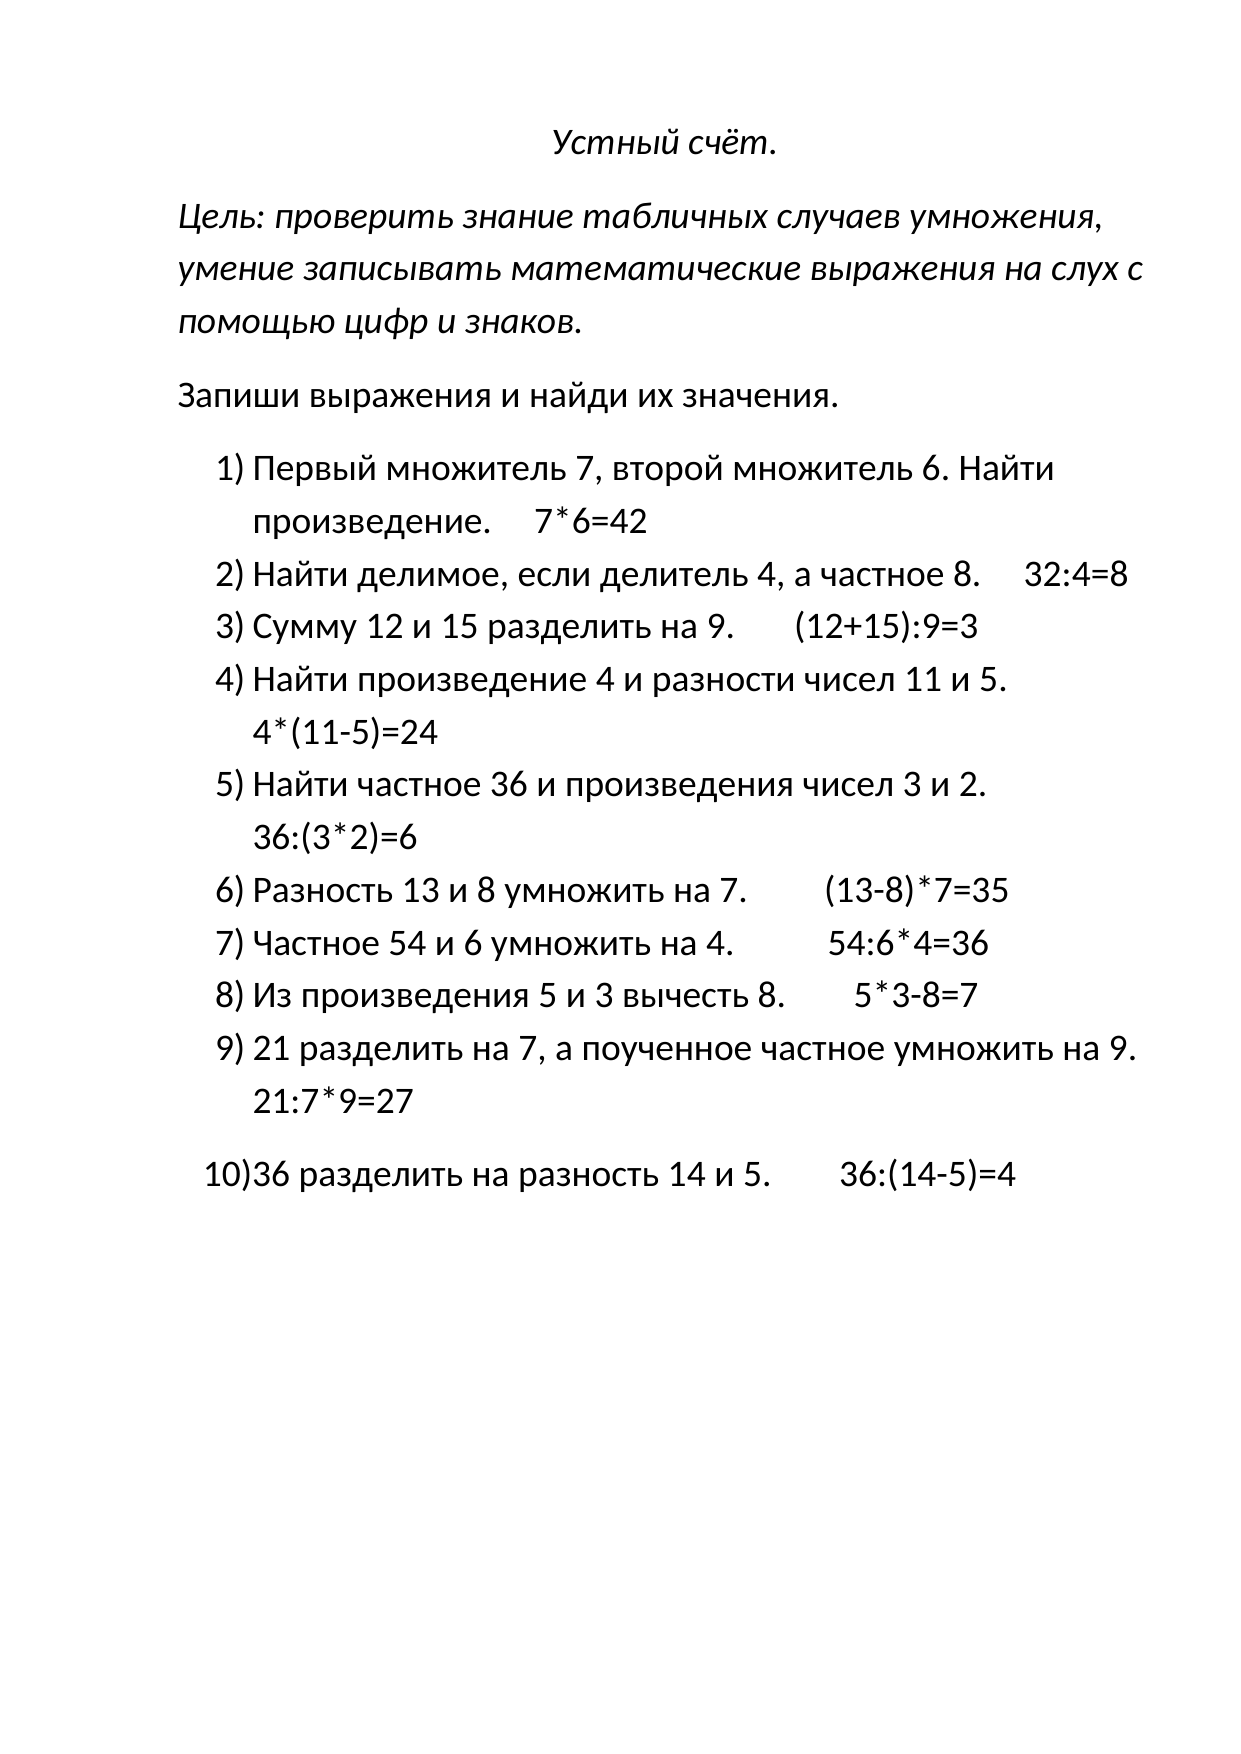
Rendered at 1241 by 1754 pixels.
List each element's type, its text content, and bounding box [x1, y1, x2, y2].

list Сумму 12 и 15 разделить на 9. (12+15):9=3 [215, 602, 1152, 648]
list Найти делимое, если делитель 4, а частное 8. 32:4=8 [215, 549, 1152, 595]
list Найти произведение 4 и разности чисел 11 и 5. 4*(11-5)=24 [215, 655, 1152, 753]
list Найти частное 36 и произведения чисел 3 и 2. 36:(3*2)=6 [215, 760, 1152, 859]
text Запиши выражения и найди их значения. [177, 371, 1152, 416]
list 21 разделить на 7, а поученное частное умножить на 9. 21:7*9=27 [215, 1024, 1152, 1122]
list Из произведения 5 и 3 вычесть 8. 5*3-8=7 [215, 971, 1152, 1017]
list Первый множитель 7, второй множитель 6. Найти произведение. 7*6=42 [215, 444, 1152, 543]
text Цель: проверить знание табличных случаев умножения, умение записывать математические выражения на слух с помощью цифр и знаков. [177, 192, 1152, 343]
list Частное 54 и 6 умножить на 4. 54:6*4=36 [215, 918, 1152, 964]
text 10)36 разделить на разность 14 и 5. 36:(14-5)=4 [177, 1150, 1152, 1196]
list Разность 13 и 8 умножить на 7. (13-8)*7=35 [215, 866, 1152, 912]
text Устный счёт. [177, 118, 1152, 164]
